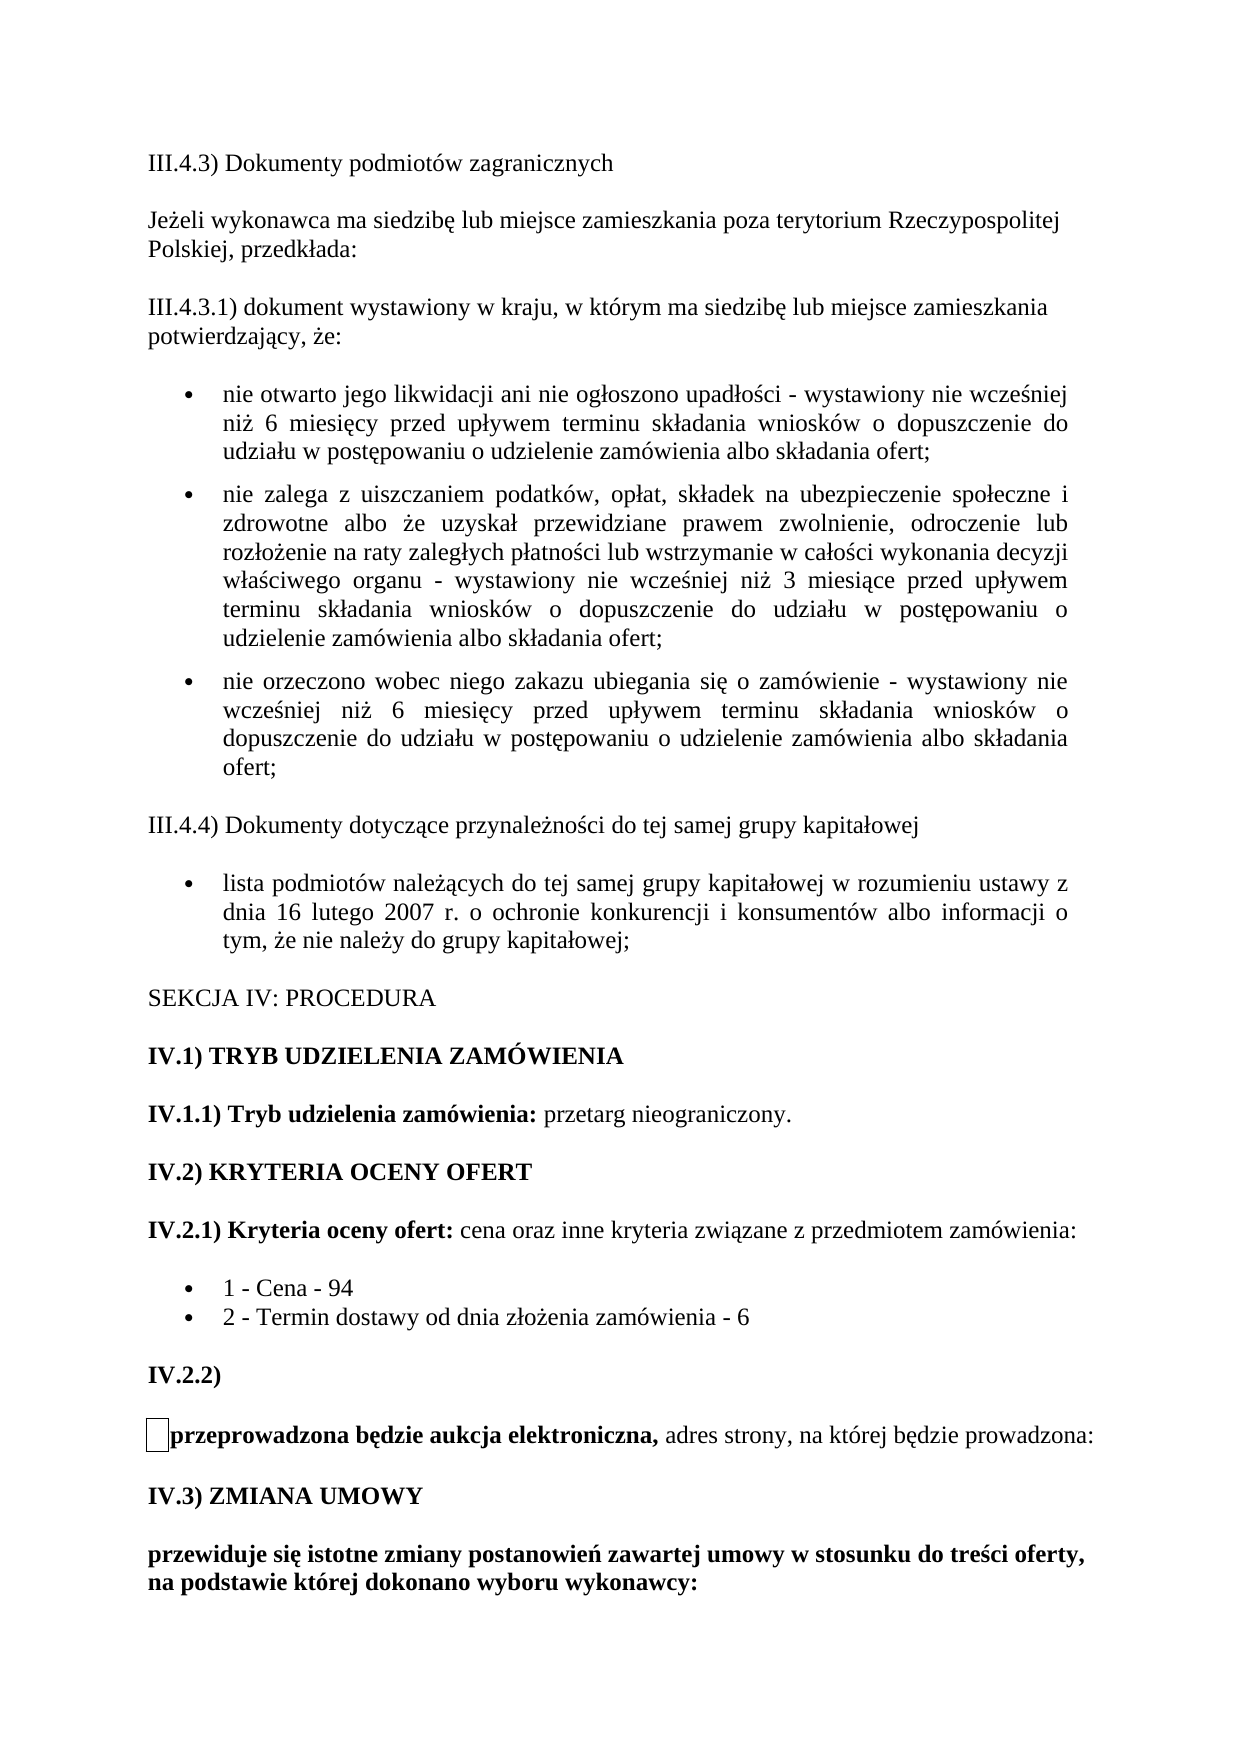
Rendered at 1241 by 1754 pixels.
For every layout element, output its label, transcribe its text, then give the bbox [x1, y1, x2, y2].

text IV.1) TRYB UDZIELENIA ZAMÓWIENIA [148, 1041, 1093, 1070]
table_header przeprowadzona będzie aukcja elektroniczna, adres strony, na której będzie prowadzona: [169, 1418, 1100, 1451]
list lista podmiotów należących do tej samej grupy kapitałowej w rozumieniu ustawy z dnia 16 lutego 2007 r. o ochronie konkurencji i konsumentów albo informacji o tym, że nie należy do grupy kapitałowej; [185, 868, 1069, 954]
list nie orzeczono wobec niego zakazu ubiegania się o zamówienie - wystawiony nie wcześniej niż 6 miesięcy przed upływem terminu składania wniosków o dopuszczenie do udziału w postępowaniu o udzielenie zamówienia albo składania ofert; [185, 666, 1069, 781]
text IV.2.2) [148, 1360, 1093, 1388]
text przewiduje się istotne zmiany postanowień zawartej umowy w stosunku do treści oferty, na podstawie której dokonano wyboru wykonawcy: [148, 1539, 1093, 1596]
text IV.2.1) Kryteria oceny ofert: cena oraz inne kryteria związane z przedmiotem zamówienia: [148, 1215, 1093, 1244]
list nie otwarto jego likwidacji ani nie ogłoszono upadłości - wystawiony nie wcześniej niż 6 miesięcy przed upływem terminu składania wniosków o dopuszczenie do udziału w postępowaniu o udzielenie zamówienia albo składania ofert; [185, 379, 1069, 465]
list 1 - Cena - 94 [185, 1273, 1093, 1302]
text III.4.4) Dokumenty dotyczące przynależności do tej samej grupy kapitałowej [148, 810, 1093, 839]
text SEKCJA IV: PROCEDURA [148, 983, 1093, 1012]
list 2 - Termin dostawy od dnia złożenia zamówienia - 6 [185, 1302, 1093, 1331]
list nie zalega z uiszczaniem podatków, opłat, składek na ubezpieczenie społeczne i zdrowotne albo że uzyskał przewidziane prawem zwolnienie, odroczenie lub rozłożenie na raty zaległych płatności lub wstrzymanie w całości wykonania decyzji właściwego organu - wystawiony nie wcześniej niż 3 miesiące przed upływem terminu składania wniosków o dopuszczenie do udziału w postępowaniu o udzielenie zamówienia albo składania ofert; [185, 479, 1069, 652]
text IV.2) KRYTERIA OCENY OFERT [148, 1157, 1093, 1186]
text III.4.3) Dokumenty podmiotów zagranicznych [148, 148, 1093, 176]
text Jeżeli wykonawca ma siedzibę lub miejsce zamieszkania poza terytorium Rzeczypospolitej Polskiej, przedkłada: [148, 206, 1093, 263]
text IV.3) ZMIANA UMOWY [148, 1481, 1093, 1509]
text IV.1.1) Tryb udzielenia zamówienia: przetarg nieograniczony. [148, 1099, 1093, 1128]
table_header [147, 1419, 168, 1451]
text III.4.3.1) dokument wystawiony w kraju, w którym ma siedzibę lub miejsce zamieszkania potwierdzający, że: [148, 292, 1093, 350]
